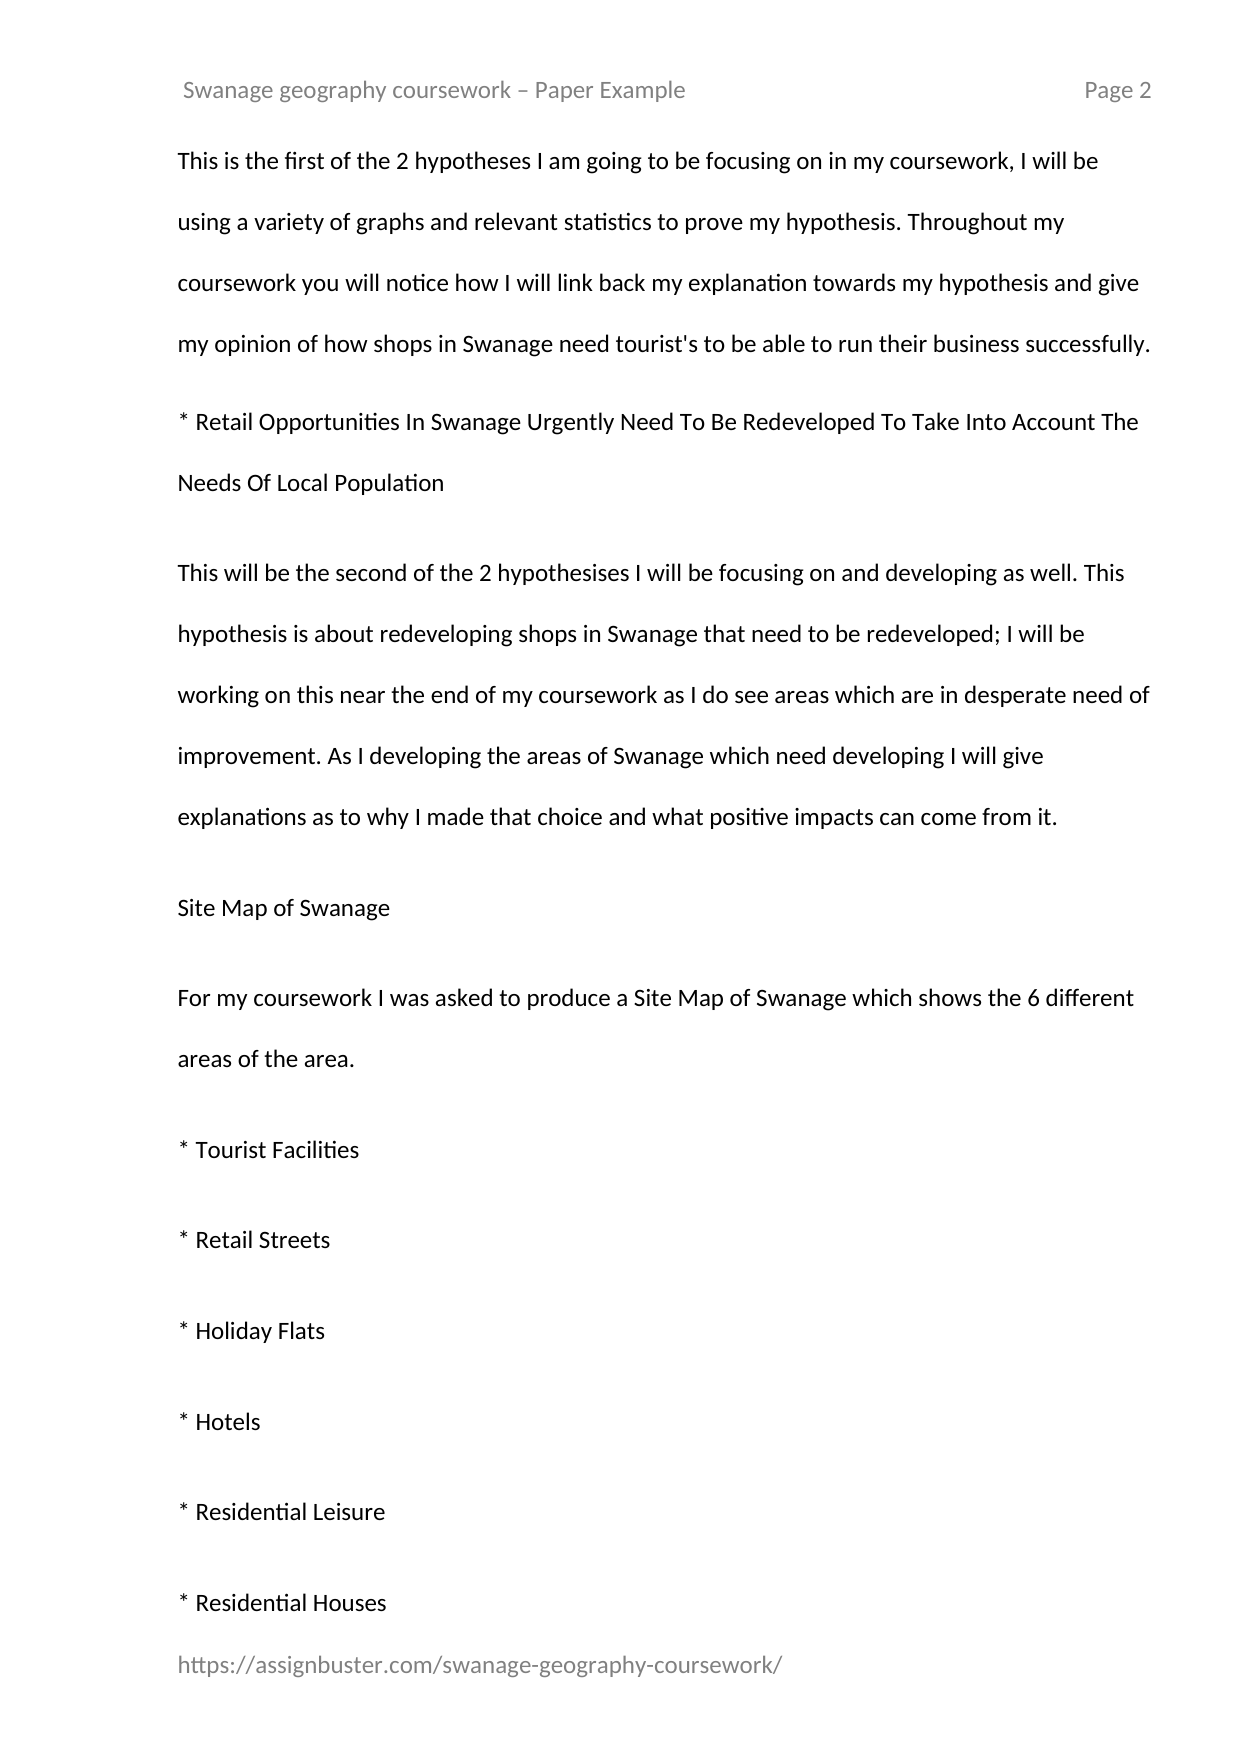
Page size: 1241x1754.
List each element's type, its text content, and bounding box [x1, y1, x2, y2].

text For my coursework I was asked to produce a Site Map of Swanage which shows the 6 different areas of the area. [177, 983, 1152, 1074]
text * Retail Opportunities In Swanage Urgently Need To Be Redeveloped To Take Into Account The Needs Of Local Population [177, 406, 1152, 497]
text * Residential Houses [177, 1587, 1152, 1617]
text * Holiday Flats [177, 1315, 1152, 1346]
text * Tourist Facilities [177, 1134, 1152, 1165]
text * Retail Streets [177, 1225, 1152, 1255]
text This will be the second of the 2 hypothesises I will be focusing on and developing as well. This hypothesis is about redeveloping shops in Swanage that need to be redeveloped; I will be working on this near the end of my coursework as I do see areas which are in desperate need of improvement. As I developing the areas of Swanage which need developing I will give explanations as to why I made that choice and what positive impacts can come from it. [177, 557, 1152, 832]
text Site Map of Swanage [177, 892, 1152, 923]
text This is the first of the 2 hypotheses I am going to be focusing on in my coursework, I will be using a variety of graphs and relevant statistics to prove my hypothesis. Throughout my coursework you will notice how I will link back my explanation towards my hypothesis and give my opinion of how shops in Swanage need tourist's to be able to run their business successfully. [177, 145, 1152, 359]
text * Residential Leisure [177, 1496, 1152, 1527]
text * Hotels [177, 1406, 1152, 1436]
